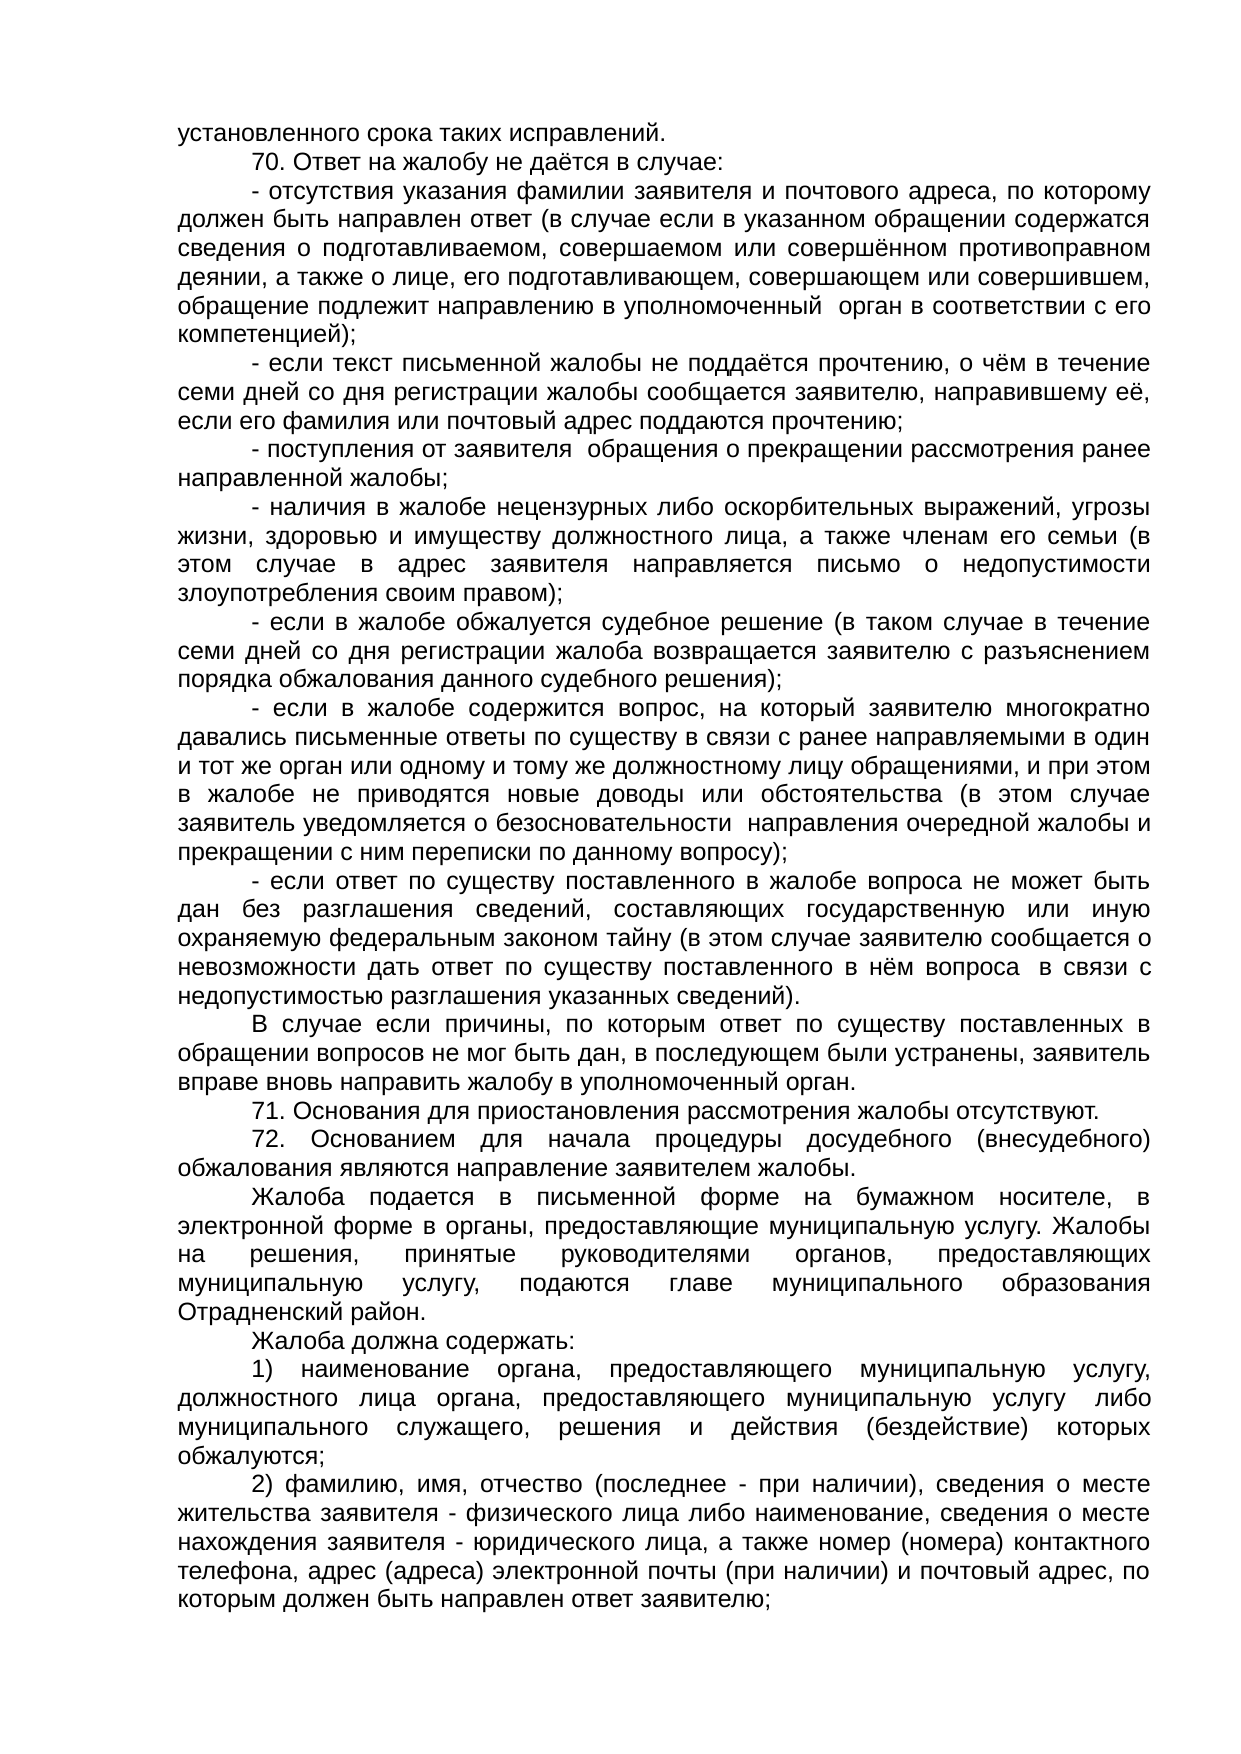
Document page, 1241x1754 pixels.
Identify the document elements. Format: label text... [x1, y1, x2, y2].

text - если ответ по существу поставленного в жалобе вопроса не может быть дан без разглашения сведений, составляющих государственную или иную охраняемую федеральным законом тайну (в этом случае заявителю сообщается о невозможности дать ответ по существу поставленного в нём вопроса в связи с недопустимостью разглашения указанных сведений). [177, 866, 1152, 1009]
text Жалоба должна содержать: [177, 1326, 1152, 1354]
text 2) фамилию, имя, отчество (последнее - при наличии), сведения о месте жительства заявителя - физического лица либо наименование, сведения о месте нахождения заявителя - юридического лица, а также номер (номера) контактного телефона, адрес (адреса) электронной почты (при наличии) и почтовый адрес, по которым должен быть направлен ответ заявителю; [177, 1469, 1152, 1613]
text 72. Основанием для начала процедуры досудебного (внесудебного) обжалования являются направление заявителем жалобы. [177, 1124, 1152, 1182]
text Жалоба подается в письменной форме на бумажном носителе, в электронной форме в органы, предоставляющие муниципальную услугу. Жалобы на решения, принятые руководителями органов, предоставляющих муниципальную услугу, подаются главе муниципального образования Отрадненский район. [177, 1182, 1152, 1326]
text В случае если причины, по которым ответ по существу поставленных в обращении вопросов не мог быть дан, в последующем были устранены, заявитель вправе вновь направить жалобу в уполномоченный орган. [177, 1009, 1152, 1096]
text - отсутствия указания фамилии заявителя и почтового адреса, по которому должен быть направлен ответ (в случае если в указанном обращении содержатся сведения о подготавливаемом, совершаемом или совершённом противоправном деянии, а также о лице, его подготавливающем, совершающем или совершившем, обращение подлежит направлению в уполномоченный орган в соответствии с его компетенцией); [177, 176, 1152, 348]
text 71. Основания для приостановления рассмотрения жалобы отсутствуют. [177, 1096, 1152, 1124]
text - если в жалобе содержится вопрос, на который заявителю многократно давались письменные ответы по существу в связи с ранее направляемыми в один и тот же орган или одному и тому же должностному лицу обращениями, и при этом в жалобе не приводятся новые доводы или обстоятельства (в этом случае заявитель уведомляется о безосновательности направления очередной жалобы и прекращении с ним переписки по данному вопросу); [177, 693, 1152, 866]
text 70. Ответ на жалобу не даётся в случае: [177, 147, 1152, 176]
text - если текст письменной жалобы не поддаётся прочтению, о чём в течение семи дней со дня регистрации жалобы сообщается заявителю, направившему её, если его фамилия или почтовый адрес поддаются прочтению; [177, 348, 1152, 434]
text - наличия в жалобе нецензурных либо оскорбительных выражений, угрозы жизни, здоровью и имуществу должностного лица, а также членам его семьи (в этом случае в адрес заявителя направляется письмо о недопустимости злоупотребления своим правом); [177, 492, 1152, 607]
text 1) наименование органа, предоставляющего муниципальную услугу, должностного лица органа, предоставляющего муниципальную услугу либо муниципального служащего, решения и действия (бездействие) которых обжалуются; [177, 1354, 1152, 1469]
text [177, 118, 1152, 147]
text - поступления от заявителя обращения о прекращении рассмотрения ранее направленной жалобы; [177, 434, 1152, 492]
text - если в жалобе обжалуется судебное решение (в таком случае в течение семи дней со дня регистрации жалоба возвращается заявителю с разъяснением порядка обжалования данного судебного решения); [177, 607, 1152, 693]
